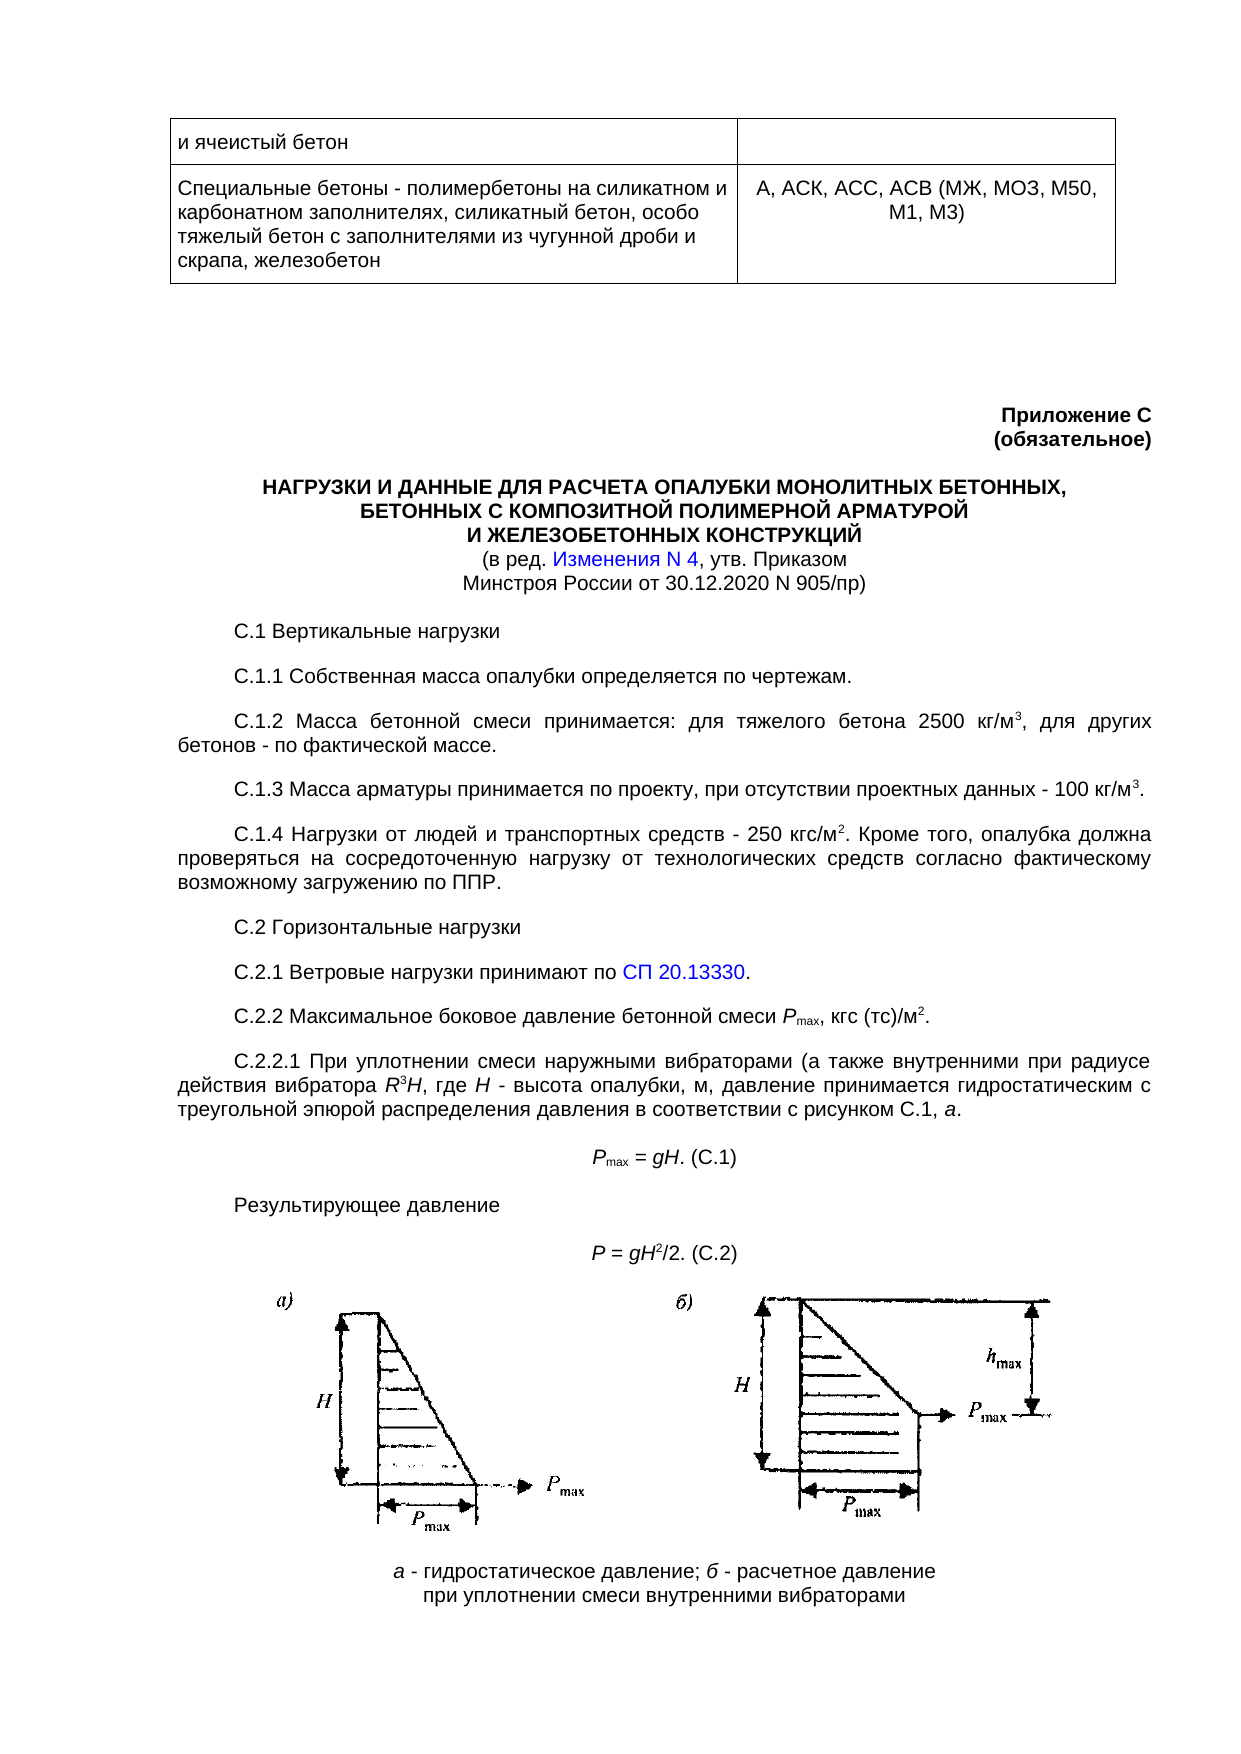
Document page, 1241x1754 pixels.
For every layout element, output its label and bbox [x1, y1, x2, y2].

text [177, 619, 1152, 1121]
picture [272, 1288, 1057, 1535]
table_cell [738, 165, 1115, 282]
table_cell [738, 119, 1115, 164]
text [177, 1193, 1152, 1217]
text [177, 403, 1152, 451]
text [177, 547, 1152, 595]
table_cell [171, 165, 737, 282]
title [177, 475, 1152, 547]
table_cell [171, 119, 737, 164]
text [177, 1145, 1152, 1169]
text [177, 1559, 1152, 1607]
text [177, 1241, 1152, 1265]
